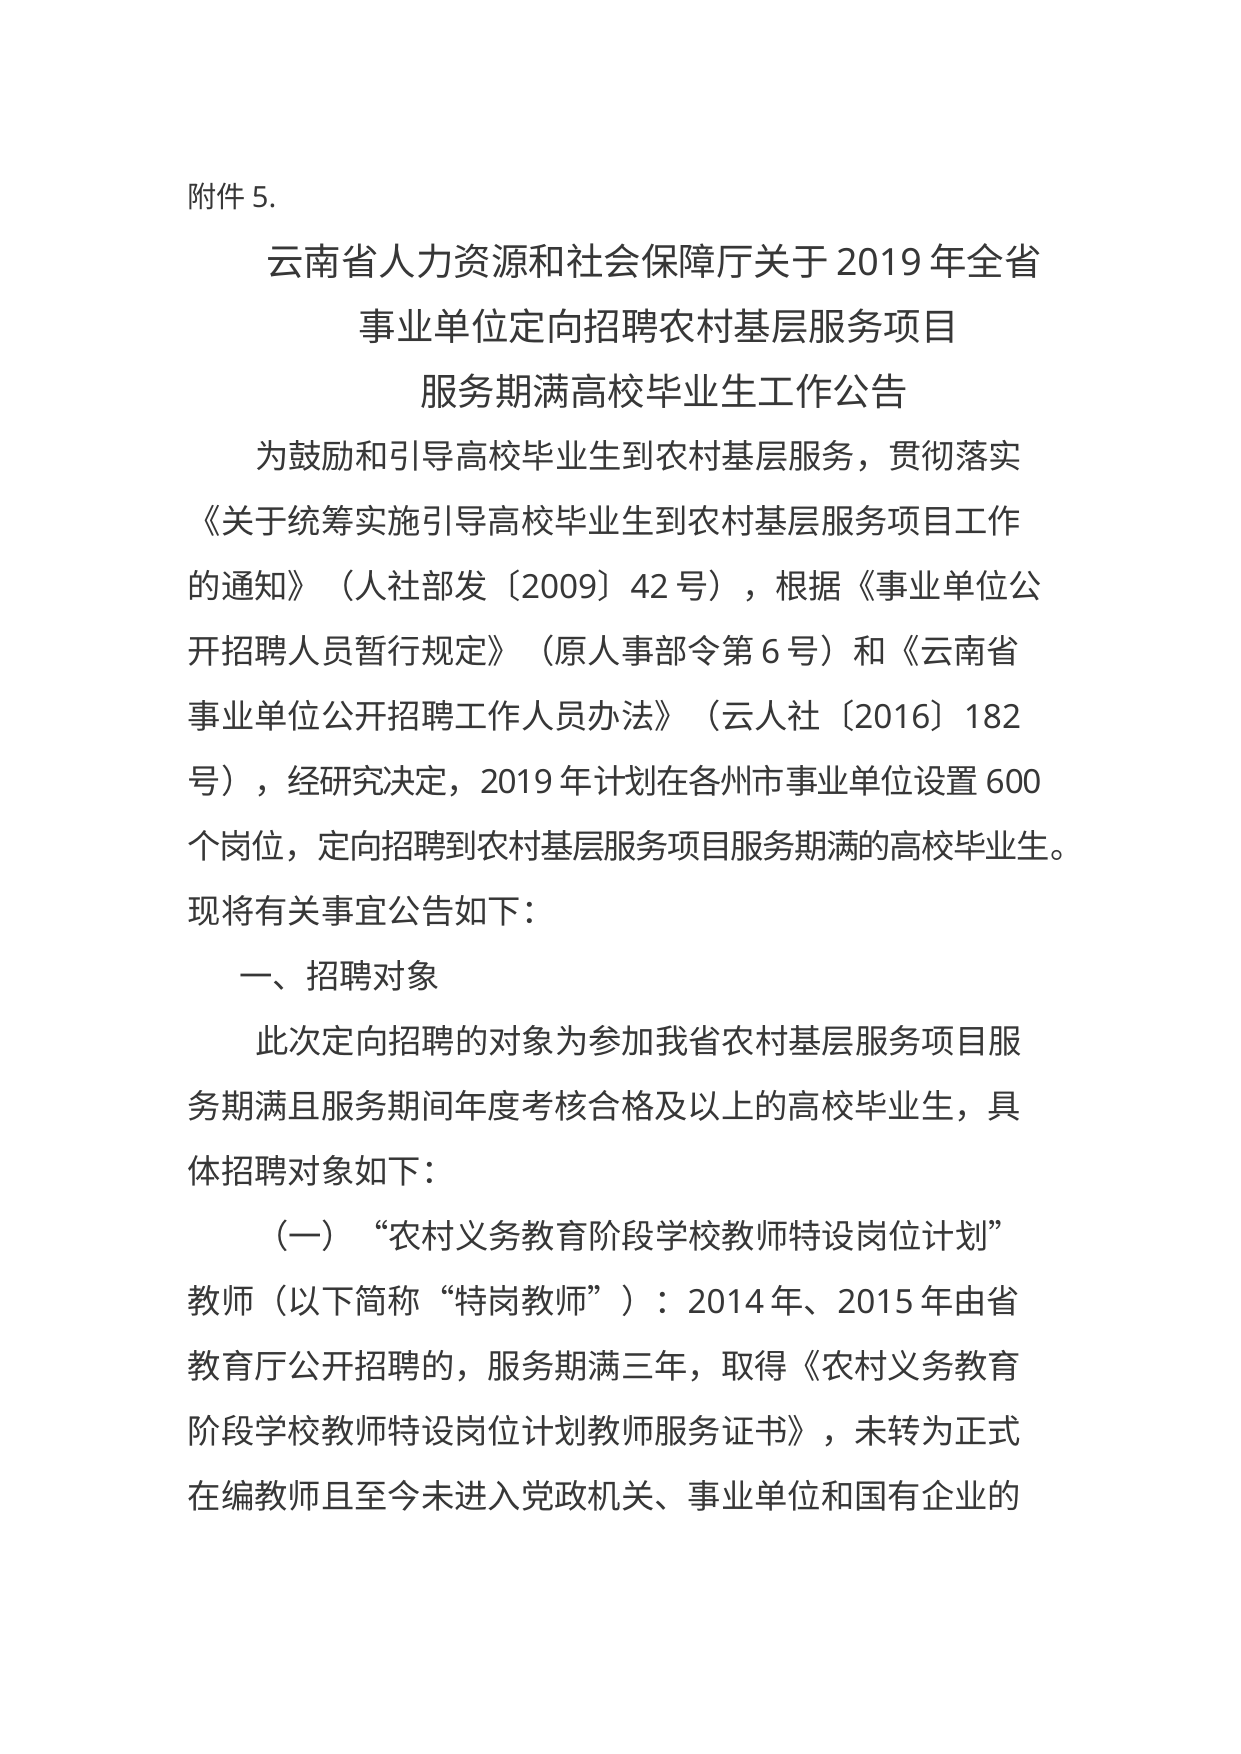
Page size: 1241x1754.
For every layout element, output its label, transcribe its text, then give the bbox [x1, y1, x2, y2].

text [187, 1202, 1053, 1527]
text 此次定向招聘的对象为参加我省农村基层服务项目服务期满且服务期间年度考核合格及以上的高校毕业生，具体招聘对象如下： [187, 1007, 1053, 1202]
text 服务期满高校毕业生工作公告 [187, 357, 1053, 422]
text 为鼓励和引导高校毕业生到农村基层服务，贯彻落实《关于统筹实施引导高校毕业生到农村基层服务项目工作的通知》（人社部发〔2009〕42号），根据《事业单位公开招聘人员暂行规定》（原人事部令第6号）和《云南省事业单位公开招聘工作人员办法》（云人社〔2016〕182号），经研究决定，2019年计划在各州市事业单位设置600个岗位，定向招聘到农村基层服务项目服务期满的高校毕业生。现将有关事宜公告如下： [187, 422, 1053, 942]
text 云南省人力资源和社会保障厅关于2019年全省 [187, 227, 1053, 292]
text 事业单位定向招聘农村基层服务项目 [187, 292, 1053, 357]
text 附件5. [187, 162, 1053, 227]
text 一、招聘对象 [187, 942, 1053, 1007]
